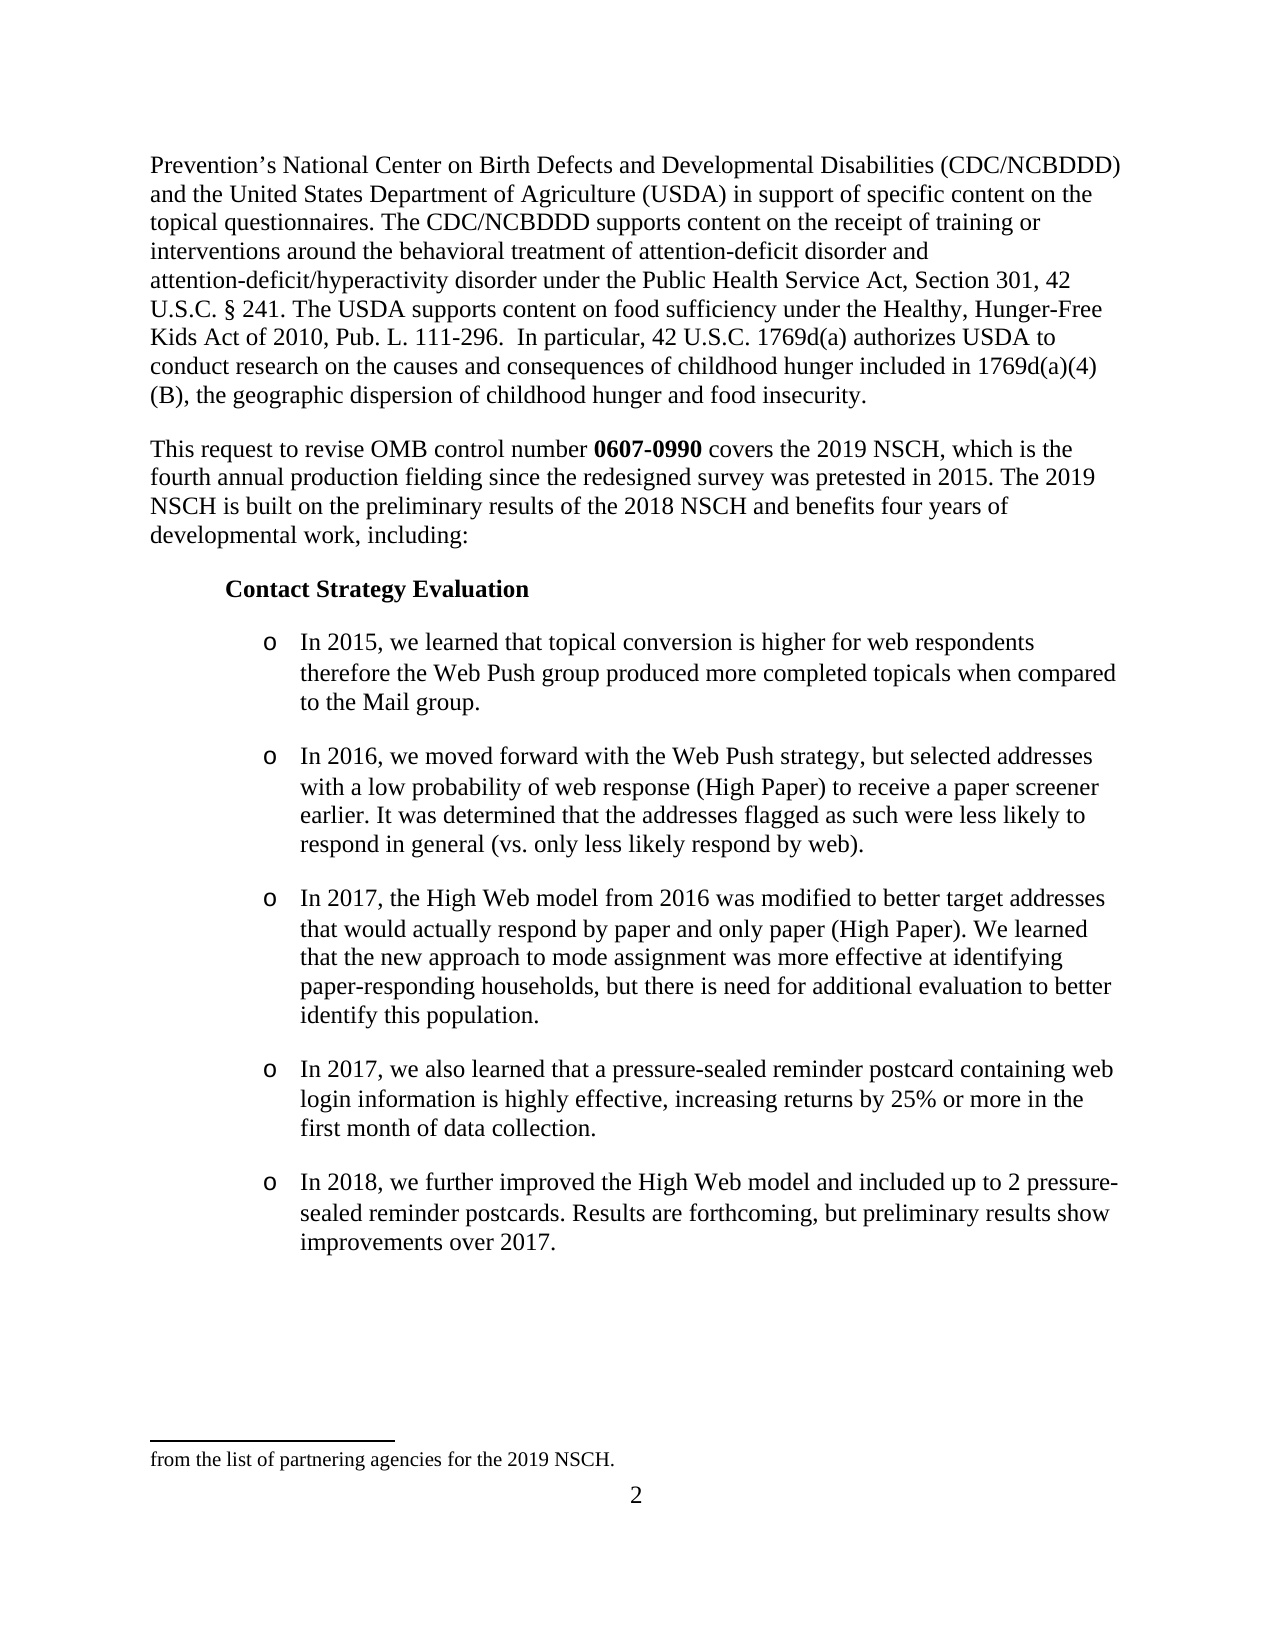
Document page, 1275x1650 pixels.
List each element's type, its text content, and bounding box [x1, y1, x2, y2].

list In 2018, we further improved the High Web model and included up to 2 pressure-sealed reminder postcards. Results are forthcoming, but preliminary results show improvements over 2017. [262, 1167, 1125, 1255]
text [150, 150, 1125, 409]
list Contact Strategy Evaluation [225, 574, 1125, 602]
list In 2016, we moved forward with the Web Push strategy, but selected addresses with a low probability of web response (High Paper) to receive a paper screener earlier. It was determined that the addresses flagged as such were less likely to respond in general (vs. only less likely respond by web). [262, 741, 1125, 858]
list In 2017, we also learned that a pressure-sealed reminder postcard containing web login information is highly effective, increasing returns by 25% or more in the first month of data collection. [262, 1054, 1125, 1142]
list In 2017, the High Web model from 2016 was modified to better target addresses that would actually respond by paper and only paper (High Paper). We learned that the new approach to mode assignment was more effective at identifying paper-responding households, but there is need for additional evaluation to better identify this population. [262, 883, 1125, 1029]
list In 2015, we learned that topical conversion is higher for web respondents therefore the Web Push group produced more completed topicals when compared to the Mail group. [262, 627, 1125, 716]
text This request to revise OMB control number 0607-0990 covers the 2019 NSCH, which is the fourth annual production fielding since the redesigned survey was pretested in 2015. The 2019 NSCH is built on the preliminary results of the 2018 NSCH and benefits four years of developmental work, including: [150, 434, 1125, 549]
